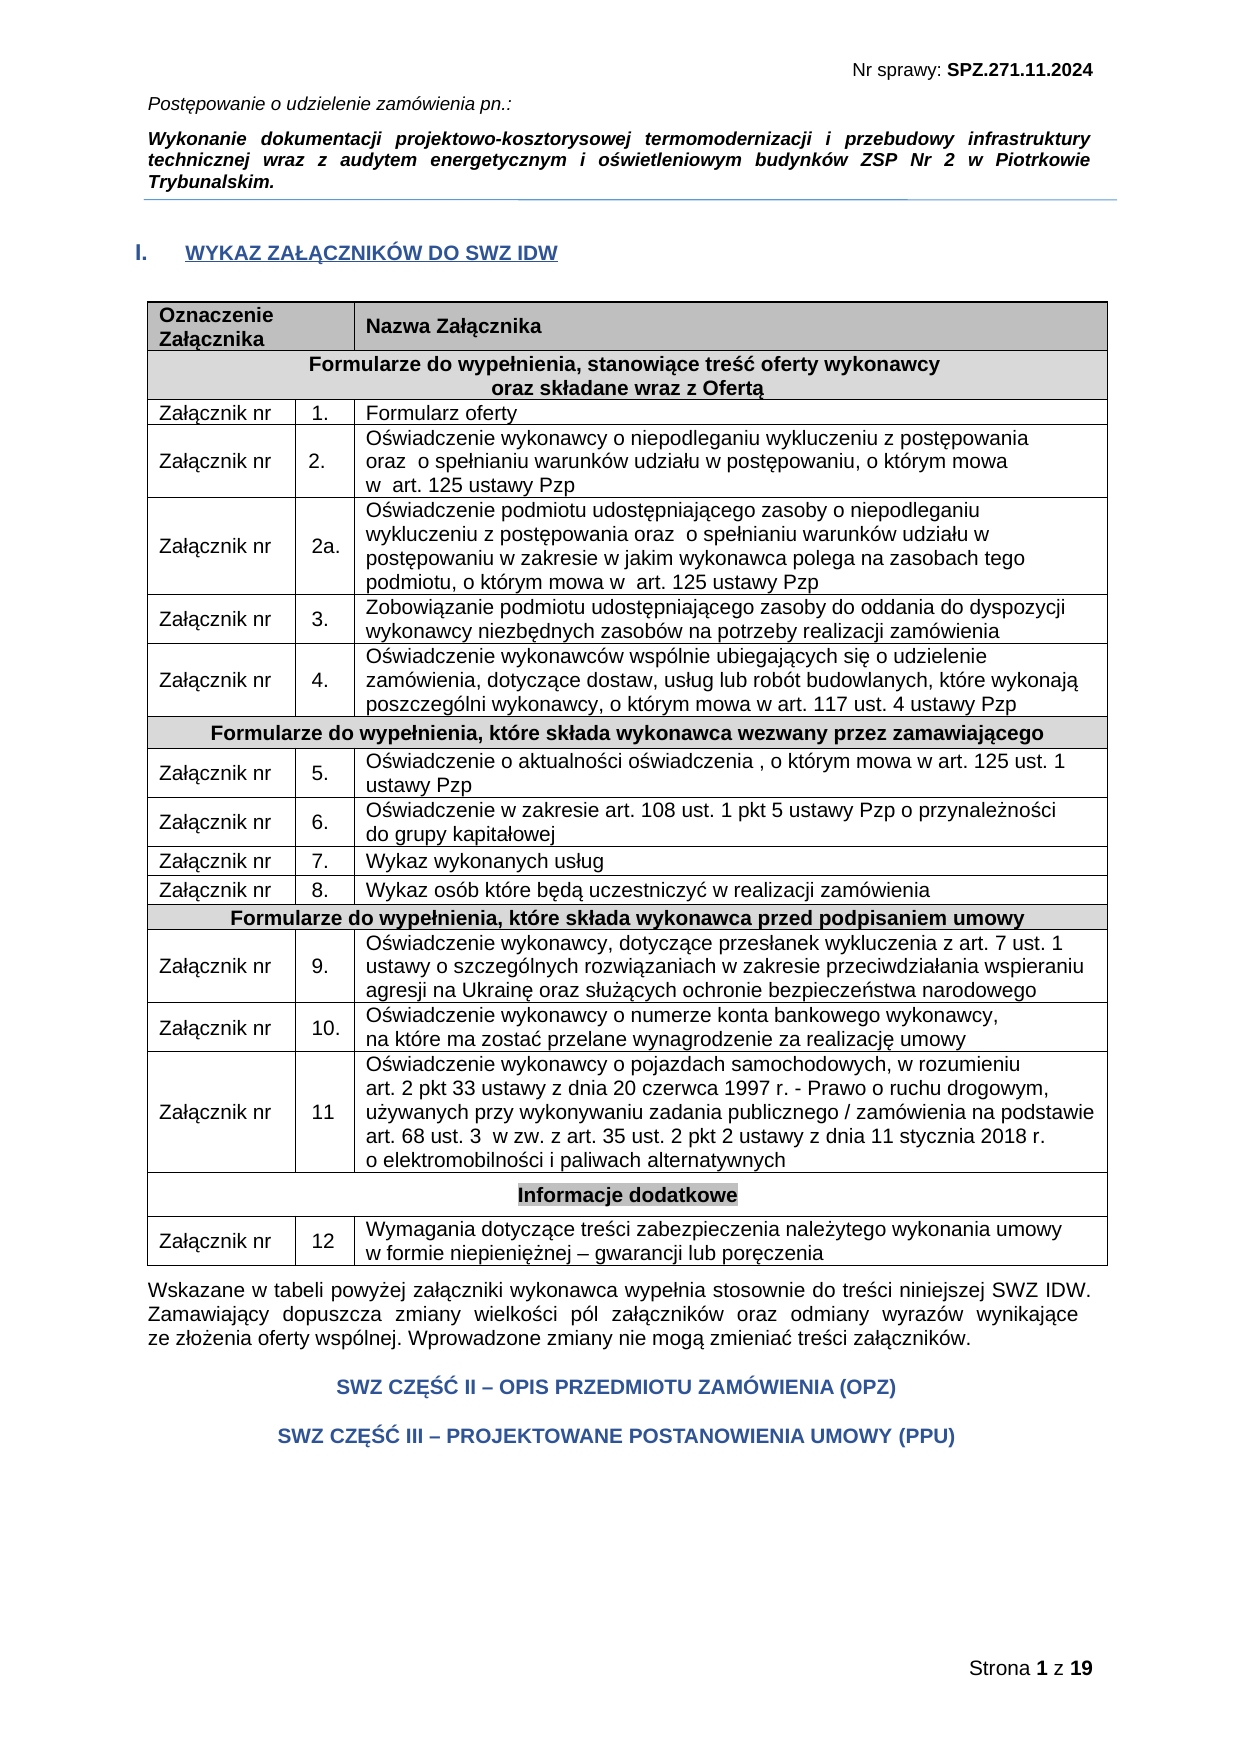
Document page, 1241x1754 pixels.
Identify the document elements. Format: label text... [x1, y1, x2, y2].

table_cell Formularze do wypełnienia, które składa wykonawca wezwany przez zamawiającego [148, 717, 1107, 748]
table_cell 12 [296, 1217, 354, 1264]
table_cell Załącznik nr [148, 876, 295, 904]
table_cell 1. [296, 400, 354, 424]
table_cell 6. [296, 798, 354, 846]
table_cell Załącznik nr [148, 400, 295, 424]
table_cell Oświadczenie wykonawców wspólnie ubiegających się o udzielenie zamówienia, dotyczące dostaw, usług lub robót budowlanych, które wykonają poszczególni wykonawcy, o którym mowa w art. 117 ust. 4 ustawy Pzp [355, 644, 1107, 716]
table_cell Załącznik nr [148, 798, 295, 846]
table_cell Załącznik nr [148, 1052, 295, 1172]
list WYKAZ ZAŁĄCZNIKÓW DO SWZ IDW [148, 238, 1093, 265]
table_cell Wykaz osób które będą uczestniczyć w realizacji zamówienia [355, 876, 1107, 904]
table_cell 10. [296, 1003, 354, 1051]
table_cell 2a. [296, 498, 354, 594]
table_cell Załącznik nr [148, 1217, 295, 1264]
table_cell Załącznik nr [148, 847, 295, 875]
table_cell 3. [296, 595, 354, 643]
table_cell 5. [296, 749, 354, 797]
table_cell Załącznik nr [148, 498, 295, 594]
table_cell Oświadczenie wykonawcy o niepodleganiu wykluczeniu z postępowania oraz o spełnianiu warunków udziału w postępowaniu, o którym mowa w art. 125 ustawy Pzp [355, 425, 1107, 497]
table_cell Formularz oferty [355, 400, 1107, 424]
text SWZ CZĘŚĆ II – OPIS PRZEDMIOTU ZAMÓWIENIA (OPZ) [140, 1375, 1093, 1399]
table_cell Załącznik nr [148, 749, 295, 797]
text SWZ CZĘŚĆ III – PROJEKTOWANE POSTANOWIENIA UMOWY (PPU) [140, 1424, 1093, 1448]
table_cell Formularze do wypełnienia, które składa wykonawca przed podpisaniem umowy [148, 905, 1107, 929]
text Wskazane w tabeli powyżej załączniki wykonawca wypełnia stosownie do treści niniejszej SWZ IDW. Zamawiający dopuszcza zmiany wielkości pól załączników oraz odmiany wyrazów wynikające ze złożenia oferty wspólnej. Wprowadzone zmiany nie mogą zmieniać treści załączników. [148, 1278, 1093, 1350]
table_cell 2. [296, 425, 354, 497]
table_cell Oświadczenie wykonawcy, dotyczące przesłanek wykluczenia z art. 7 ust. 1 ustawy o szczególnych rozwiązaniach w zakresie przeciwdziałania wspieraniu agresji na Ukrainę oraz służących ochronie bezpieczeństwa narodowego [355, 930, 1107, 1002]
table_cell Załącznik nr [148, 1003, 295, 1051]
table_cell Oświadczenie wykonawcy o numerze konta bankowego wykonawcy, na które ma zostać przelane wynagrodzenie za realizację umowy [355, 1003, 1107, 1051]
table_cell 11 [296, 1052, 354, 1172]
table_cell Załącznik nr [148, 930, 295, 1002]
table_header Oznaczenie Załącznika [148, 303, 354, 350]
table_cell Załącznik nr [148, 425, 295, 497]
table_cell Oświadczenie wykonawcy o pojazdach samochodowych, w rozumieniu art. 2 pkt 33 ustawy z dnia 20 czerwca 1997 r. - Prawo o ruchu drogowym, używanych przy wykonywaniu zadania publicznego / zamówienia na podstawie art. 68 ust. 3 w zw. z art. 35 ust. 2 pkt 2 ustawy z dnia 11 stycznia 2018 r. o elektromobilności i paliwach alternatywnych [355, 1052, 1107, 1172]
table_cell Oświadczenie w zakresie art. 108 ust. 1 pkt 5 ustawy Pzp o przynależności do grupy kapitałowej [355, 798, 1107, 846]
table_cell Informacje dodatkowe [148, 1173, 1107, 1216]
table_cell Formularze do wypełnienia, stanowiące treść oferty wykonawcy oraz składane wraz z Ofertą [148, 351, 1107, 399]
table_cell Oświadczenie podmiotu udostępniającego zasoby o niepodleganiu wykluczeniu z postępowania oraz o spełnianiu warunków udziału w postępowaniu w zakresie w jakim wykonawca polega na zasobach tego podmiotu, o którym mowa w art. 125 ustawy Pzp [355, 498, 1107, 594]
table_cell Zobowiązanie podmiotu udostępniającego zasoby do oddania do dyspozycji wykonawcy niezbędnych zasobów na potrzeby realizacji zamówienia [355, 595, 1107, 643]
table_header Nazwa Załącznika [355, 303, 1107, 350]
table_cell 9. [296, 930, 354, 1002]
table_cell Załącznik nr [148, 644, 295, 716]
table_cell Wymagania dotyczące treści zabezpieczenia należytego wykonania umowy w formie niepieniężnej – gwarancji lub poręczenia [355, 1217, 1107, 1264]
table_cell Oświadczenie o aktualności oświadczenia , o którym mowa w art. 125 ust. 1 ustawy Pzp [355, 749, 1107, 797]
table_cell 4. [296, 644, 354, 716]
table_cell 7. [296, 847, 354, 875]
table_cell Wykaz wykonanych usług [355, 847, 1107, 875]
table_cell 8. [296, 876, 354, 904]
table_cell Załącznik nr [148, 595, 295, 643]
